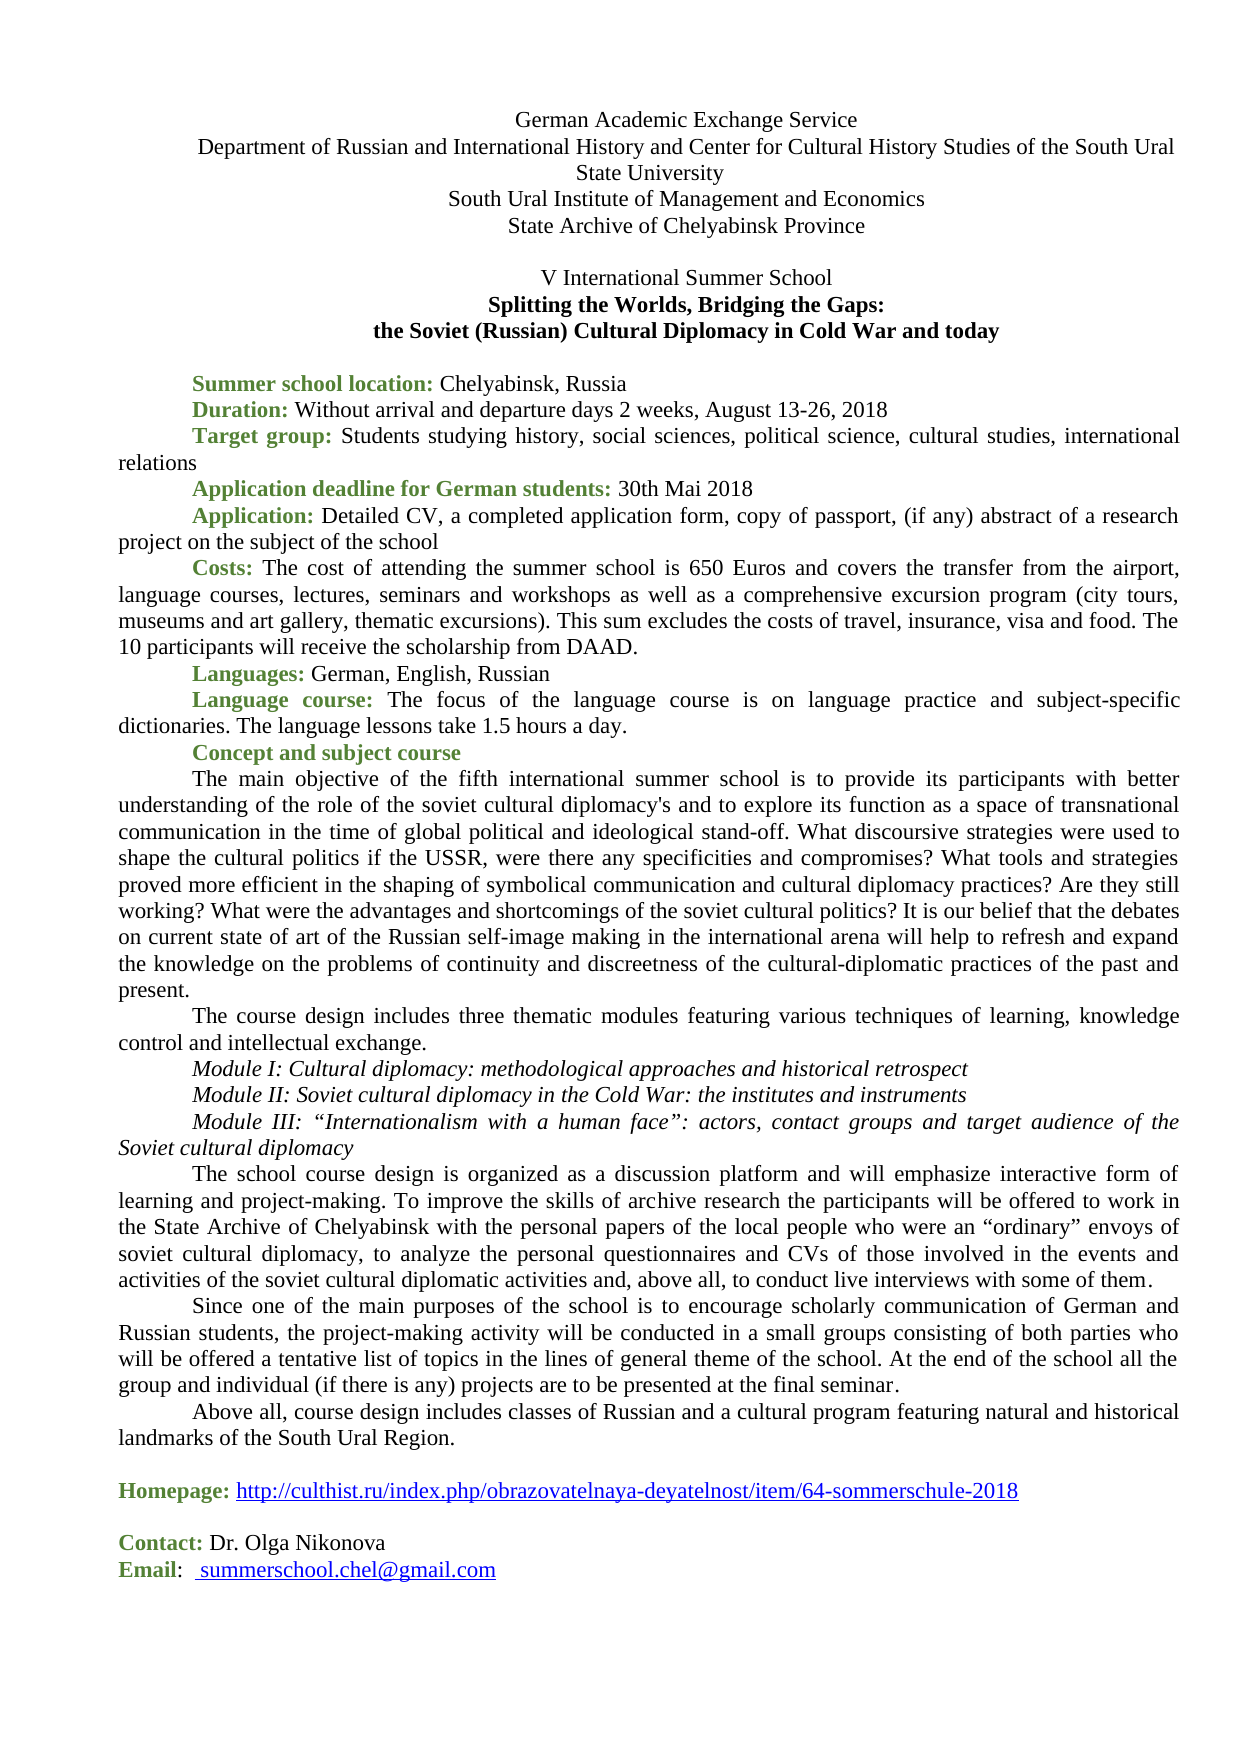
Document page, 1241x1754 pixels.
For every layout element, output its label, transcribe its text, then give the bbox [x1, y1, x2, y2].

text Contact: Dr. Olga Nikonova [118, 1529, 1181, 1556]
text Language course: The focus of the language course is on language practice and subject-specific dictionaries. The language lessons take 1.5 hours a day. [118, 686, 1181, 739]
text Department of Russian and International History and Center for Cultural History Studies of the South Ural State University [118, 133, 1181, 185]
text Costs: The cost of attending the summer school is 650 Euros and covers the transfer from the airport, language courses, lectures, seminars and workshops as well as a comprehensive excursion program (city tours, museums and art gallery, thematic excursions). This sum excludes the costs of travel, insurance, visa and food. The 10 participants will receive the scholarship from DAAD. [118, 554, 1181, 660]
text Homepage: http://culthist.ru/index.php/obrazovatelnaya-deyatelnost/item/64-sommerschule-2018 [118, 1477, 1181, 1503]
text Duration: Without arrival and departure days 2 weeks, August 13-26, 2018 [118, 396, 1181, 423]
text Module I: Cultural diplomacy: methodological approaches and historical retrospect [118, 1055, 1181, 1081]
text Since one of the main purposes of the school is to encourage scholarly communication of German and Russian students, the project-making activity will be conducted in a small groups consisting of both parties who will be offered a tentative list of topics in the lines of general theme of the school. At the end of the school all the group and individual (if there is any) projects are to be presented at the final seminar. [118, 1292, 1181, 1398]
text Application: Detailed CV, a completed application form, copy of passport, (if any) abstract of a research project on the subject of the school [118, 502, 1181, 554]
text Summer school location: Chelyabinsk, Russia [118, 370, 1181, 396]
text Email: summerschool.chel@gmail.com [118, 1556, 1181, 1582]
text Module III: “Internationalism with a human face”: actors, contact groups and target audience of the Soviet cultural diplomacy [118, 1108, 1181, 1161]
text Concept and subject course [118, 739, 1181, 765]
text State Archive of Chelyabinsk Province [118, 212, 1181, 238]
text The course design includes three thematic modules featuring various techniques of learning, knowledge control and intellectual exchange. [118, 1002, 1181, 1055]
text Application deadline for German students: 30th Mai 2018 [118, 475, 1181, 502]
text Splitting the Worlds, Bridging the Gaps: [118, 291, 1181, 317]
text Target group: Students studying history, social sciences, political science, cultural studies, international relations [118, 423, 1181, 475]
text Languages: German, English, Russian [118, 660, 1181, 686]
text Above all, course design includes classes of Russian and a cultural program featuring natural and historical landmarks of the South Ural Region. [118, 1398, 1181, 1450]
text Module II: Soviet cultural diplomacy in the Cold War: the institutes and instruments [118, 1081, 1181, 1108]
text the Soviet (Russian) Cultural Diplomacy in Cold War and today [118, 317, 1181, 343]
text The main objective of the fifth international summer school is to provide its participants with better understanding of the role of the soviet cultural diplomacy's and to explore its function as a space of transnational communication in the time of global political and ideological stand-off. What discoursive strategies were used to shape the cultural politics if the USSR, were there any specificities and compromises? What tools and strategies proved more efficient in the shaping of symbolical communication and cultural diplomacy practices? Are they still working? What were the advantages and shortcomings of the soviet cultural politics? It is our belief that the debates on current state of art of the Russian self-image making in the international arena will help to refresh and expand the knowledge on the problems of continuity and discreetness of the cultural-diplomatic practices of the past and present. [118, 765, 1181, 1002]
text German Academic Exchange Service [118, 106, 1181, 133]
text The school course design is organized as a discussion platform and will emphasize interactive form of learning and project-making. To improve the skills of archive research the participants will be offered to work in the State Archive of Chelyabinsk with the personal papers of the local people who were an “ordinary” envoys of soviet cultural diplomacy, to analyze the personal questionnaires and CVs of those involved in the events and activities of the soviet cultural diplomatic activities and, above all, to conduct live interviews with some of them. [118, 1161, 1181, 1292]
text V International Summer School [118, 264, 1181, 291]
text South Ural Institute of Management and Economics [118, 185, 1181, 212]
